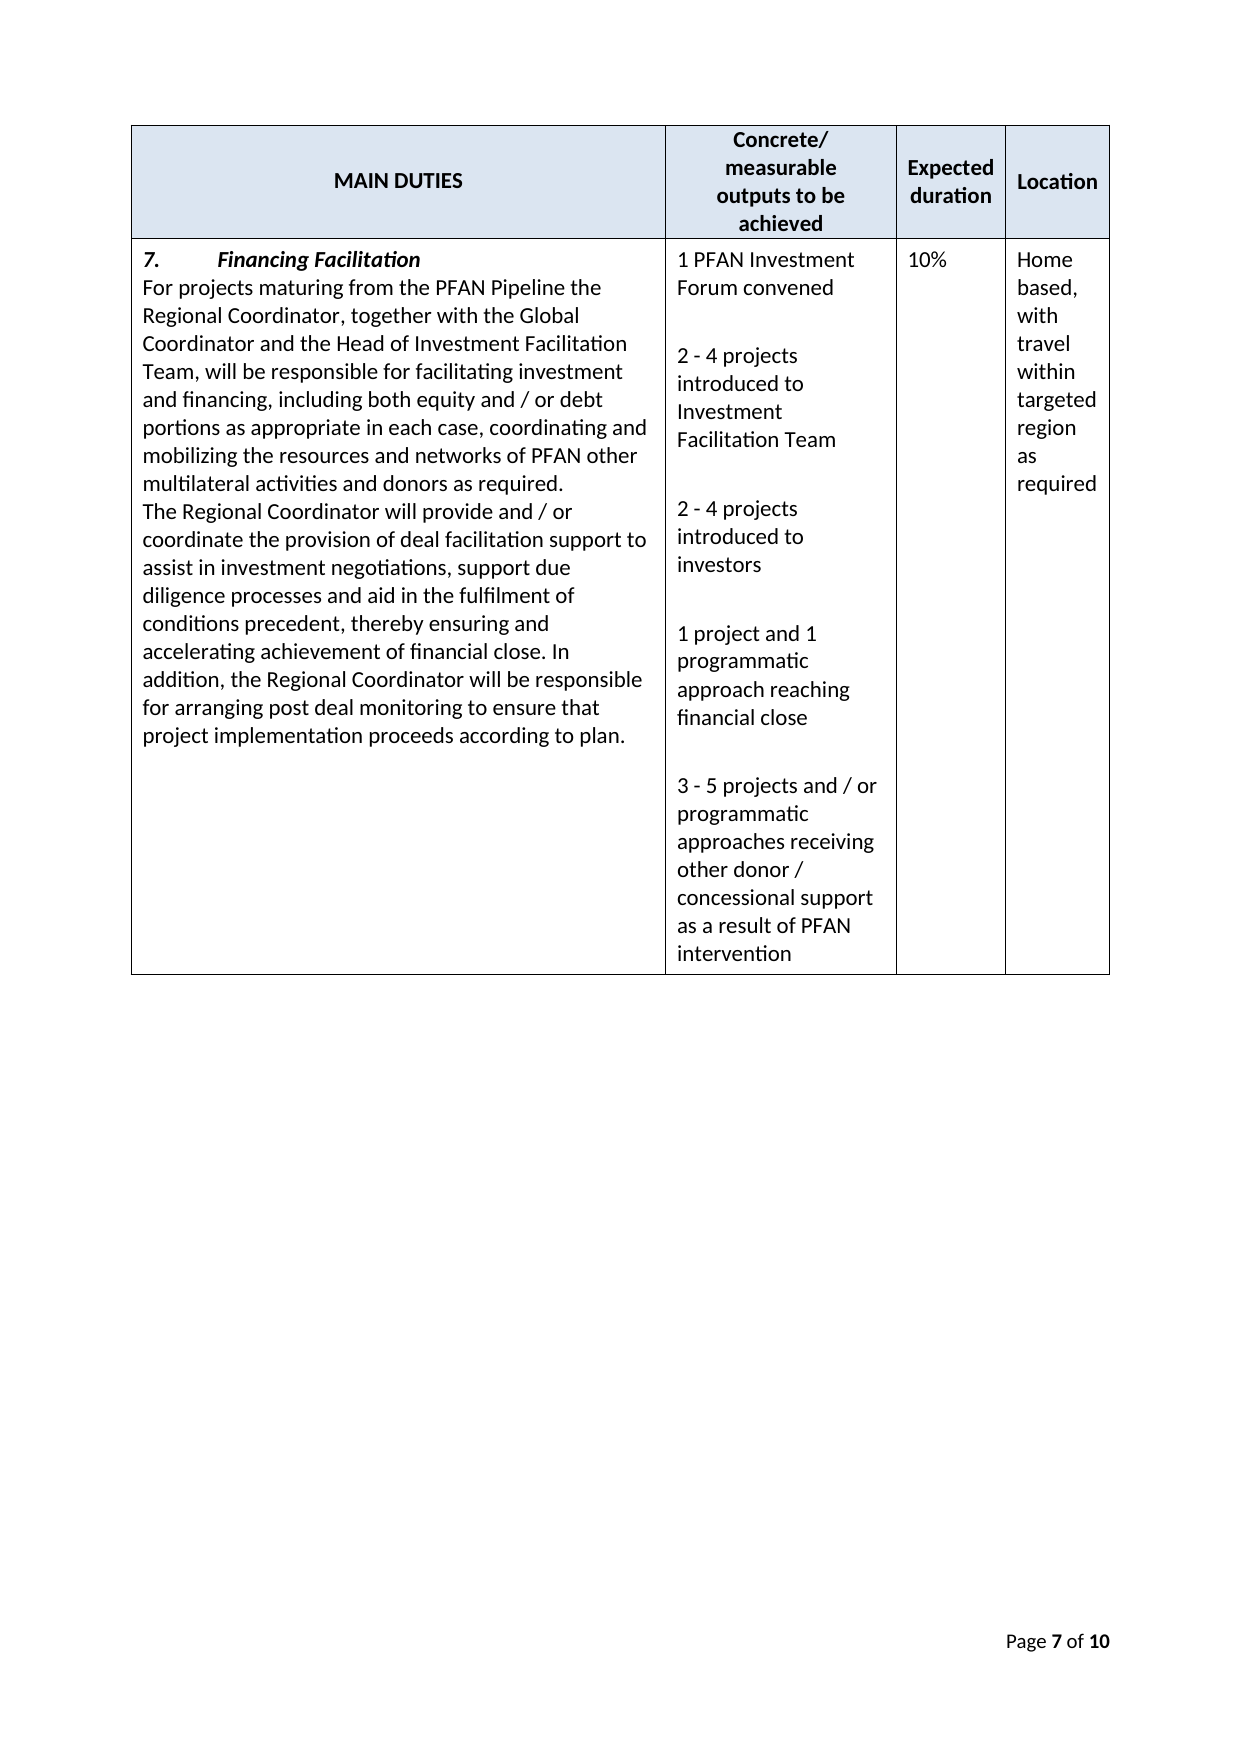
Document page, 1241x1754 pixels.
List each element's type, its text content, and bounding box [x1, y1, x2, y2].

table_header Expected duration [897, 126, 1005, 238]
table_cell 10% [897, 239, 1005, 974]
table_header MAIN DUTIES [132, 126, 665, 238]
table_header Concrete/ measurable outputs to be achieved [666, 126, 896, 238]
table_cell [1006, 239, 1109, 974]
table_header Location [1006, 126, 1109, 238]
table_cell 7. Financing Facilitation For projects maturing from the PFAN Pipeline the Regional Coordinator, together with the Global Coordinator and the Head of Investment Facilitation Team, will be responsible for facilitating investment and financing, including both equity and / or debt portions as appropriate in each case, coordinating and mobilizing the resources and networks of PFAN other multilateral activities and donors as required. The Regional Coordinator will provide and / or coordinate the provision of deal facilitation support to assist in investment negotiations, support due diligence processes and aid in the fulfilment of conditions precedent, thereby ensuring and accelerating achievement of financial close. In addition, the Regional Coordinator will be responsible for arranging post deal monitoring to ensure that project implementation proceeds according to plan. [132, 239, 665, 974]
table_cell 1 PFAN Investment Forum convened 2 - 4 projects introduced to Investment Facilitation Team 2 - 4 projects introduced to investors 1 project and 1 programmatic approach reaching financial close 3 - 5 projects and / or programmatic approaches receiving other donor / concessional support as a result of PFAN intervention [666, 239, 896, 974]
